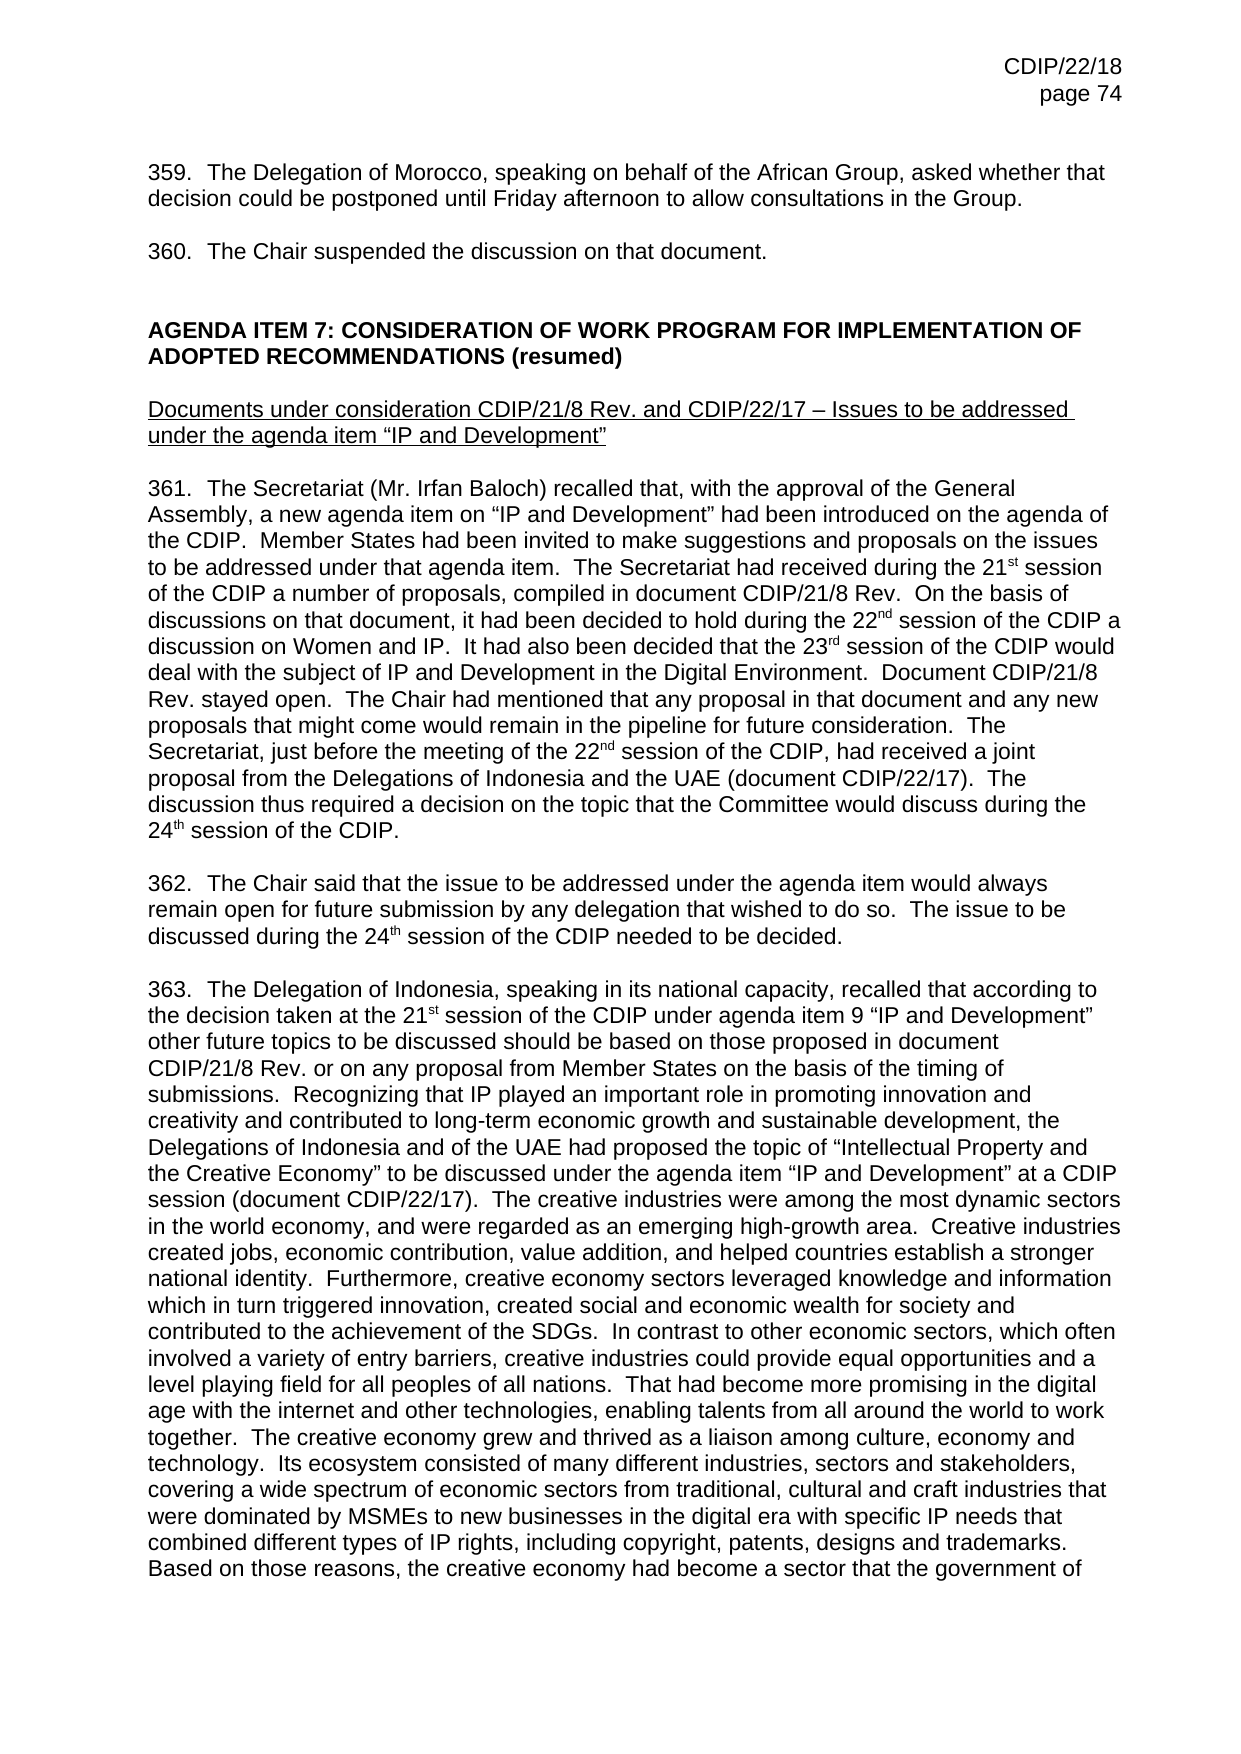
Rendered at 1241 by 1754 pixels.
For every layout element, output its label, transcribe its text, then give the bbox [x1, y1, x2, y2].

list The Secretariat (Mr. Irfan Baloch) recalled that, with the approval of the General Assembly, a new agenda item on “IP and Development” had been introduced on the agenda of the CDIP. Member States had been invited to make suggestions and proposals on the issues to be addressed under that agenda item. The Secretariat had received during the 21st session of the CDIP a number of proposals, compiled in document CDIP/21/8 Rev. On the basis of discussions on that document, it had been decided to hold during the 22nd session of the CDIP a discussion on Women and IP. It had also been decided that the 23rd session of the CDIP would deal with the subject of IP and Development in the Digital Environment. Document CDIP/21/8 Rev. stayed open. The Chair had mentioned that any proposal in that document and any new proposals that might come would remain in the pipeline for future consideration. The Secretariat, just before the meeting of the 22nd session of the CDIP, had received a joint proposal from the Delegations of Indonesia and the UAE (document CDIP/22/17). The discussion thus required a decision on the topic that the Committee would discuss during the 24th session of the CDIP. [148, 475, 1122, 844]
list Documents under consideration CDIP/21/8 Rev. and CDIP/22/17 – Issues to be addressed under the agenda item “IP and Development” [148, 396, 1122, 448]
text AGENDA ITEM 7: CONSIDERATION OF WORK PROGRAM FOR IMPLEMENTATION OF ADOPTED RECOMMENDATIONS (resumed) [148, 317, 1122, 369]
list The Chair suspended the discussion on that document. [148, 238, 1122, 264]
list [148, 976, 1122, 1582]
list The Chair said that the issue to be addressed under the agenda item would always remain open for future submission by any delegation that wished to do so. The issue to be discussed during the 24th session of the CDIP needed to be decided. [148, 870, 1122, 949]
list The Delegation of Morocco, speaking on behalf of the African Group, asked whether that decision could be postponed until Friday afternoon to allow consultations in the Group. [148, 158, 1122, 211]
